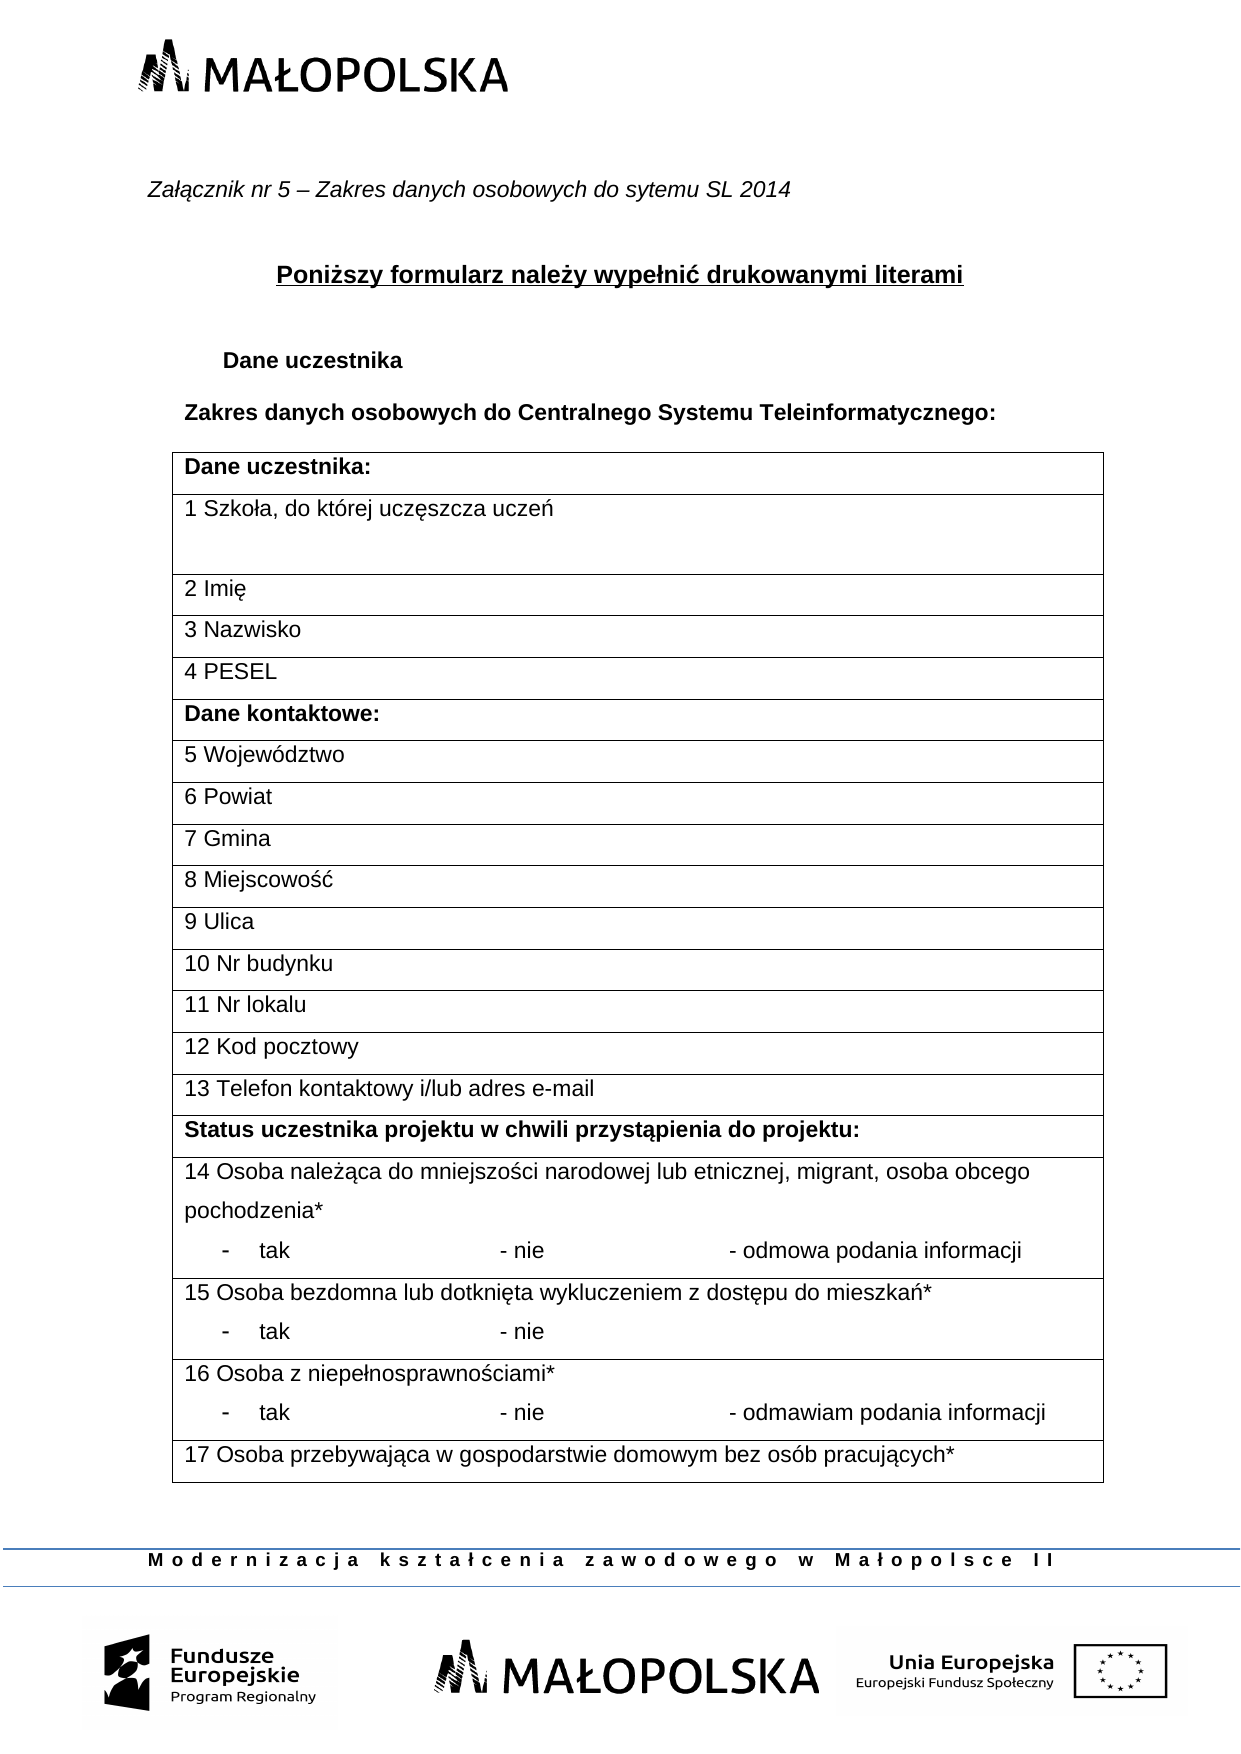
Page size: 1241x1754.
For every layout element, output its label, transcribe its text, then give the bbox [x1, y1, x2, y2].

text Załącznik nr 5 – Zakres danych osobowych do sytemu SL 2014 [148, 176, 1092, 203]
table_cell 6 Powiat [173, 783, 1103, 824]
table_cell 5 Województwo [173, 741, 1103, 782]
table_cell 4 PESEL [173, 658, 1103, 699]
table_cell 16 Osoba z niepełnosprawnościami* tak - nie - odmawiam podania informacji [173, 1360, 1103, 1440]
table_cell 14 Osoba należąca do mniejszości narodowej lub etnicznej, migrant, osoba obcego pochodzenia* tak - nie - odmowa podania informacji [173, 1158, 1103, 1278]
table_cell 7 Gmina [173, 825, 1103, 865]
table_cell 3 Nazwisko [173, 616, 1103, 657]
table_cell 1 Szkoła, do której uczęszcza uczeń [173, 495, 1103, 574]
table_cell 9 Ulica [173, 908, 1103, 949]
table_cell 12 Kod pocztowy [173, 1033, 1103, 1074]
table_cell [173, 1441, 1103, 1482]
picture [82, 1615, 338, 1730]
table_cell Status uczestnika projektu w chwili przystąpienia do projektu: [173, 1116, 1103, 1157]
text Poniższy formularz należy wypełnić drukowanymi literami [148, 260, 1092, 289]
picture [836, 1626, 1188, 1716]
table_cell 8 Miejscowość [173, 866, 1103, 907]
table_cell Dane kontaktowe: [173, 700, 1103, 740]
table_cell 13 Telefon kontaktowy i/lub adres e-mail [173, 1075, 1103, 1115]
table_cell 11 Nr lokalu [173, 991, 1103, 1032]
table_cell 2 Imię [173, 575, 1103, 615]
table_cell 10 Nr budynku [173, 950, 1103, 990]
table_header Dane uczestnika: [173, 453, 1103, 494]
picture [431, 1638, 819, 1695]
text Zakres danych osobowych do Centralnego Systemu Teleinformatycznego: [184, 399, 1092, 426]
table_cell 15 Osoba bezdomna lub dotknięta wykluczeniem z dostępu do mieszkań* tak - nie [173, 1279, 1103, 1359]
picture [136, 39, 508, 93]
text Dane uczestnika [223, 347, 1092, 373]
